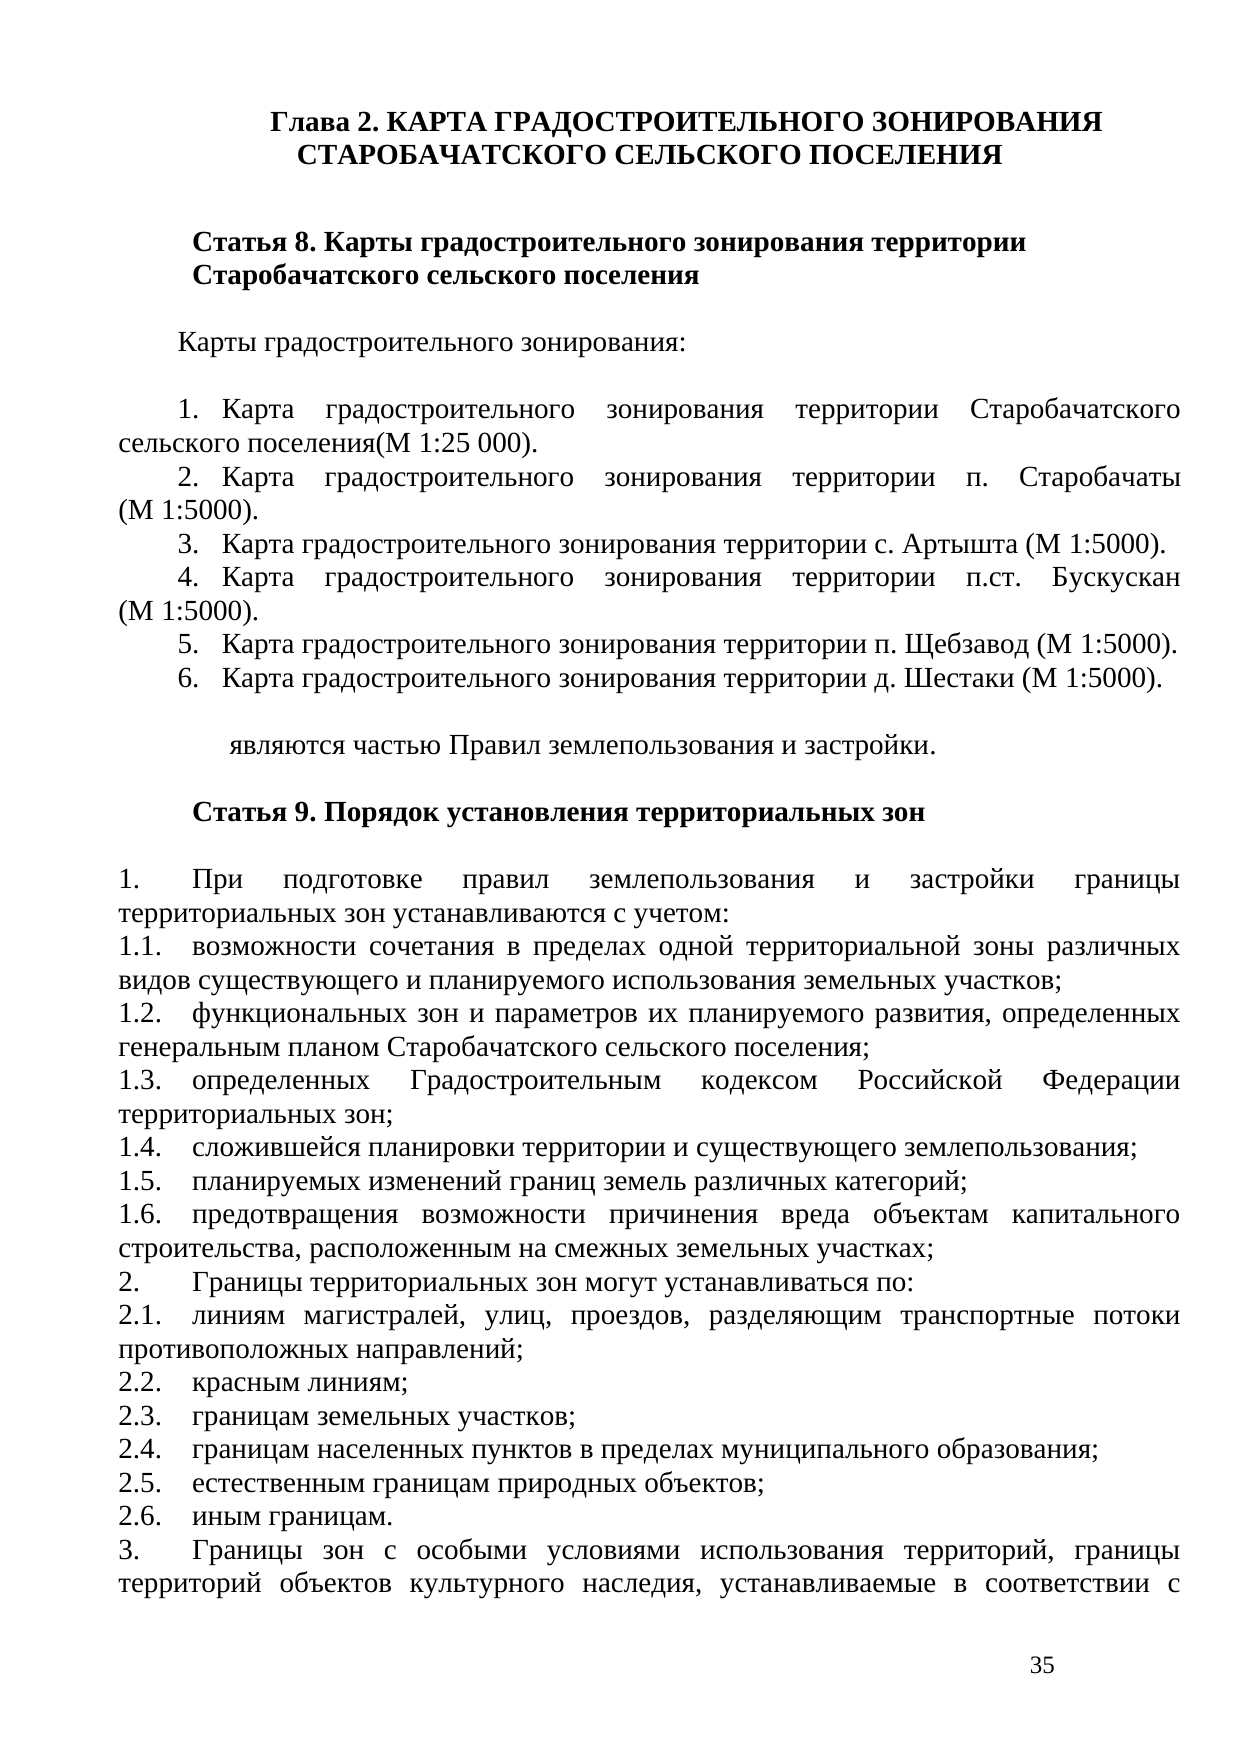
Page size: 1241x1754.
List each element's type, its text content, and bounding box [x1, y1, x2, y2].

text 1.3. определенных Градостроительным кодексом Российской Федерации территориальных зон; [118, 1062, 1181, 1129]
text 1.6. предотвращения возможности причинения вреда объектам капитального строительства, расположенным на смежных земельных участках; [118, 1197, 1181, 1264]
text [118, 1532, 1181, 1599]
text 1. При подготовке правил землепользования и застройки границы территориальных зон устанавливаются с учетом: [118, 861, 1181, 928]
text Статья 8. Карты градостроительного зонирования территории Старобачатского сельского поселения [192, 224, 1181, 291]
list являются частью Правил землепользования и застройки. [229, 727, 1181, 761]
text 2. Границы территориальных зон могут устанавливаться по: [118, 1264, 1181, 1297]
list Карта градостроительного зонирования территории Старобачатского сельского поселения(М 1:25 000). [118, 392, 1181, 459]
text Глава 2. КАРТА ГРАДОСТРОИТЕЛЬНОГО ЗОНИРОВАНИЯ СТАРОБАЧАТСКОГО СЕЛЬСКОГО ПОСЕЛЕНИЯ [118, 104, 1181, 171]
text 2.1. линиям магистралей, улиц, проездов, разделяющим транспортные потоки противоположных направлений; [118, 1297, 1181, 1364]
text Статья 9. Порядок установления территориальных зон [192, 794, 1181, 828]
text 2.4. границам населенных пунктов в пределах муниципального образования; [118, 1431, 1181, 1465]
list Карта градостроительного зонирования территории с. Артышта (М 1:5000). [118, 526, 1181, 559]
text 1.1. возможности сочетания в пределах одной территориальной зоны различных видов существующего и планируемого использования земельных участков; [118, 928, 1181, 995]
text 2.6. иным границам. [118, 1498, 1181, 1532]
text 1.4. сложившейся планировки территории и существующего землепользования; [118, 1129, 1181, 1163]
text Карты градостроительного зонирования: [118, 324, 1181, 358]
text 2.3. границам земельных участков; [118, 1398, 1181, 1431]
text 1.2. функциональных зон и параметров их планируемого развития, определенных генеральным планом Старобачатского сельского поселения; [118, 995, 1181, 1062]
list Карта градостроительного зонирования территории п.ст. Бускускан (М 1:5000). [118, 559, 1181, 626]
text 2.2. красным линиям; [118, 1364, 1181, 1398]
list Карта градостроительного зонирования территории п. Щебзавод (М 1:5000). [118, 626, 1181, 660]
text 2.5. естественным границам природных объектов; [118, 1465, 1181, 1498]
list Карта градостроительного зонирования территории д. Шестаки (М 1:5000). [118, 660, 1181, 693]
list Карта градостроительного зонирования территории п. Старобачаты (М 1:5000). [118, 459, 1181, 526]
text 1.5. планируемых изменений границ земель различных категорий; [118, 1163, 1181, 1197]
